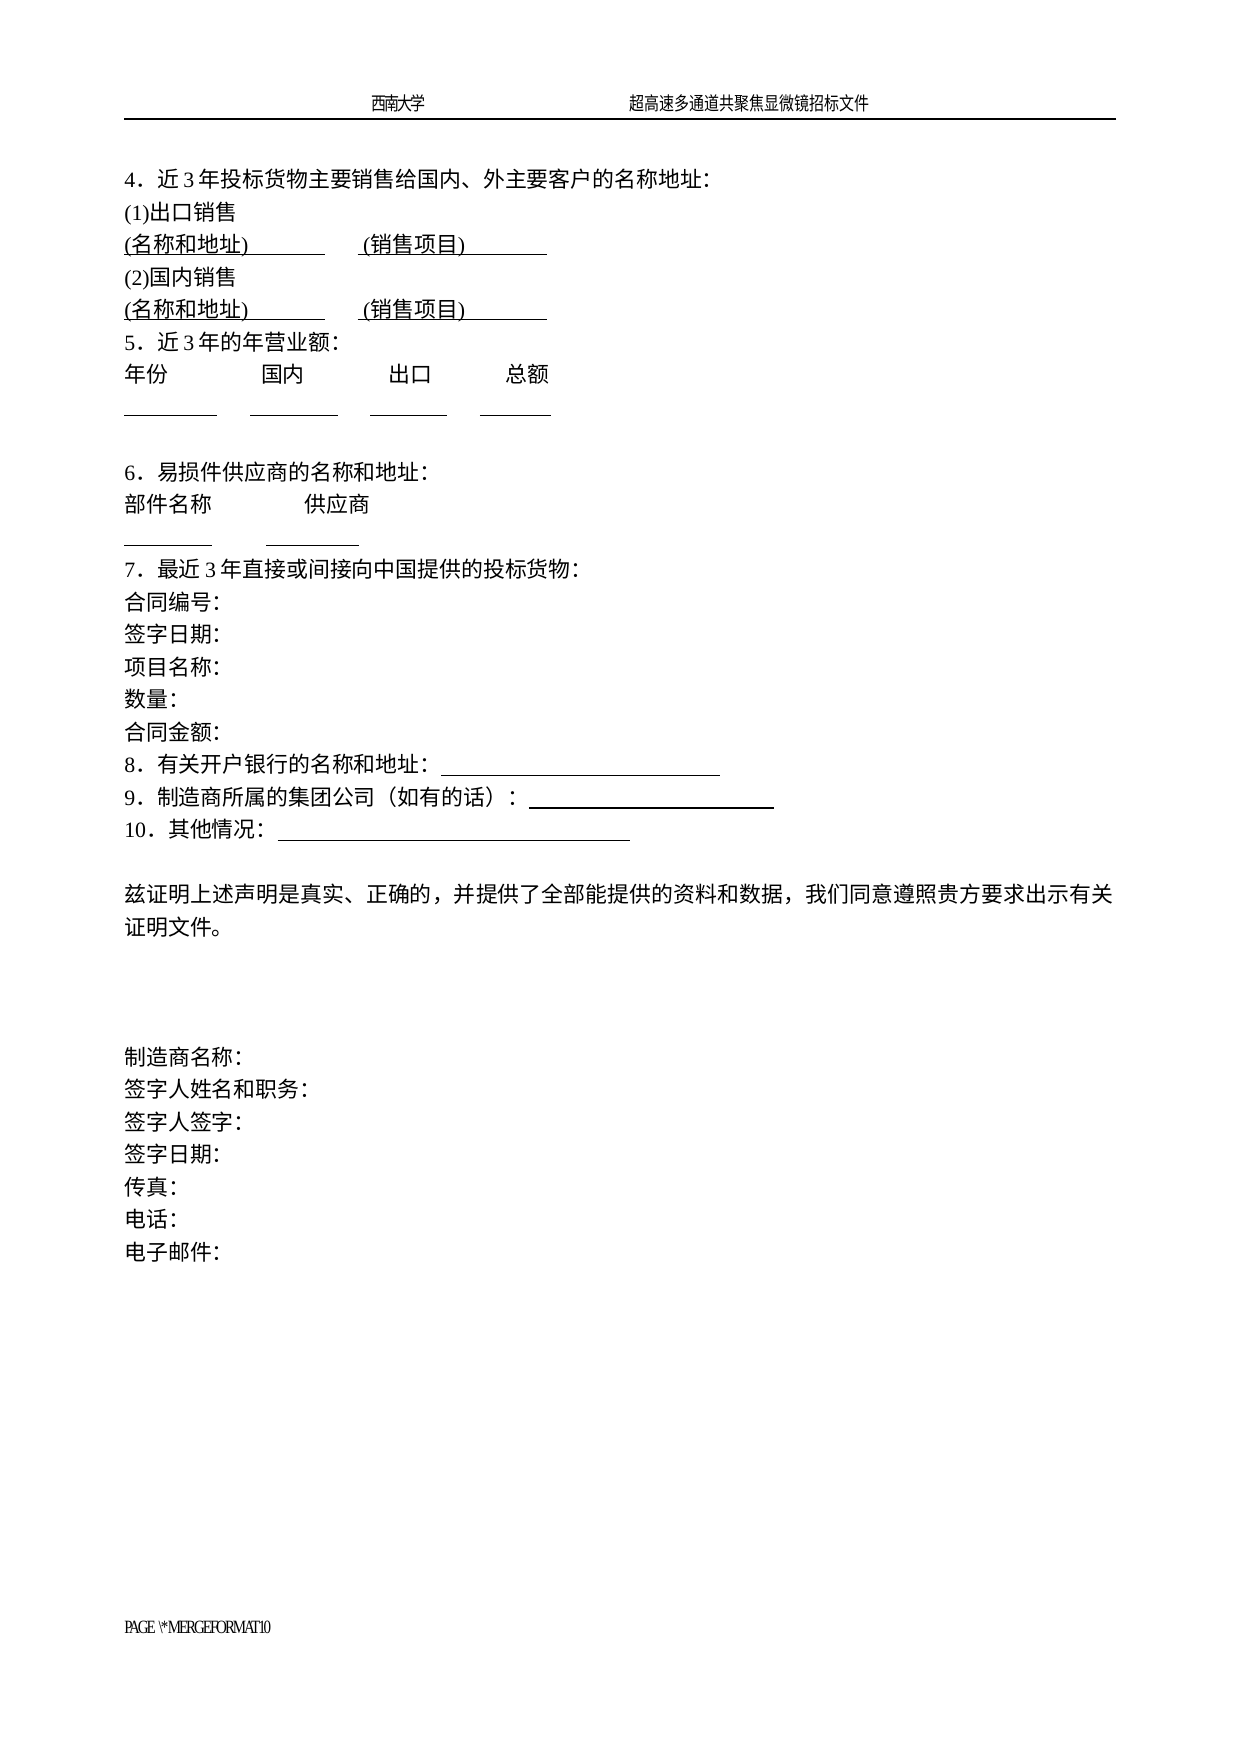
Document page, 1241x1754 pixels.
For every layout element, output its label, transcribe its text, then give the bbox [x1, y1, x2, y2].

text 兹证明上述声明是真实、正确的，并提供了全部能提供的资料和数据，我们同意遵照贵方要求出示有关证明文件。 [124, 877, 1116, 942]
text 年份 国内 出口 总额 [124, 357, 1116, 389]
text 传真： [124, 1169, 1116, 1202]
text (2)国内销售 [124, 259, 1116, 292]
text 部件名称 供应商 [124, 487, 1116, 519]
text 5．近3年的年营业额： [124, 324, 1116, 357]
text (名称和地址) (销售项目) [124, 227, 1116, 259]
text 电子邮件： [124, 1234, 1116, 1267]
text 4．近3年投标货物主要销售给国内、外主要客户的名称地址： [124, 162, 1116, 194]
text 6．易损件供应商的名称和地址： [124, 454, 1116, 487]
text 签字日期： [124, 1137, 1116, 1169]
text 电话： [124, 1202, 1116, 1234]
text 7．最近3年直接或间接向中国提供的投标货物： [124, 552, 1116, 584]
text (名称和地址) (销售项目) [124, 292, 1116, 324]
text 9．制造商所属的集团公司（如有的话）： [124, 779, 1116, 812]
text 数量： [124, 682, 1116, 714]
text (1)出口销售 [124, 194, 1116, 227]
text 项目名称： [124, 649, 1116, 682]
text 签字人姓名和职务： [124, 1072, 1116, 1104]
text 签字人签字： [124, 1104, 1116, 1137]
text 10．其他情况： [124, 812, 1116, 844]
text 合同金额： [124, 714, 1116, 747]
text 8．有关开户银行的名称和地址： [124, 747, 1116, 779]
text 制造商名称： [124, 1039, 1116, 1072]
text 签字日期： [124, 617, 1116, 649]
text 合同编号： [124, 584, 1116, 617]
